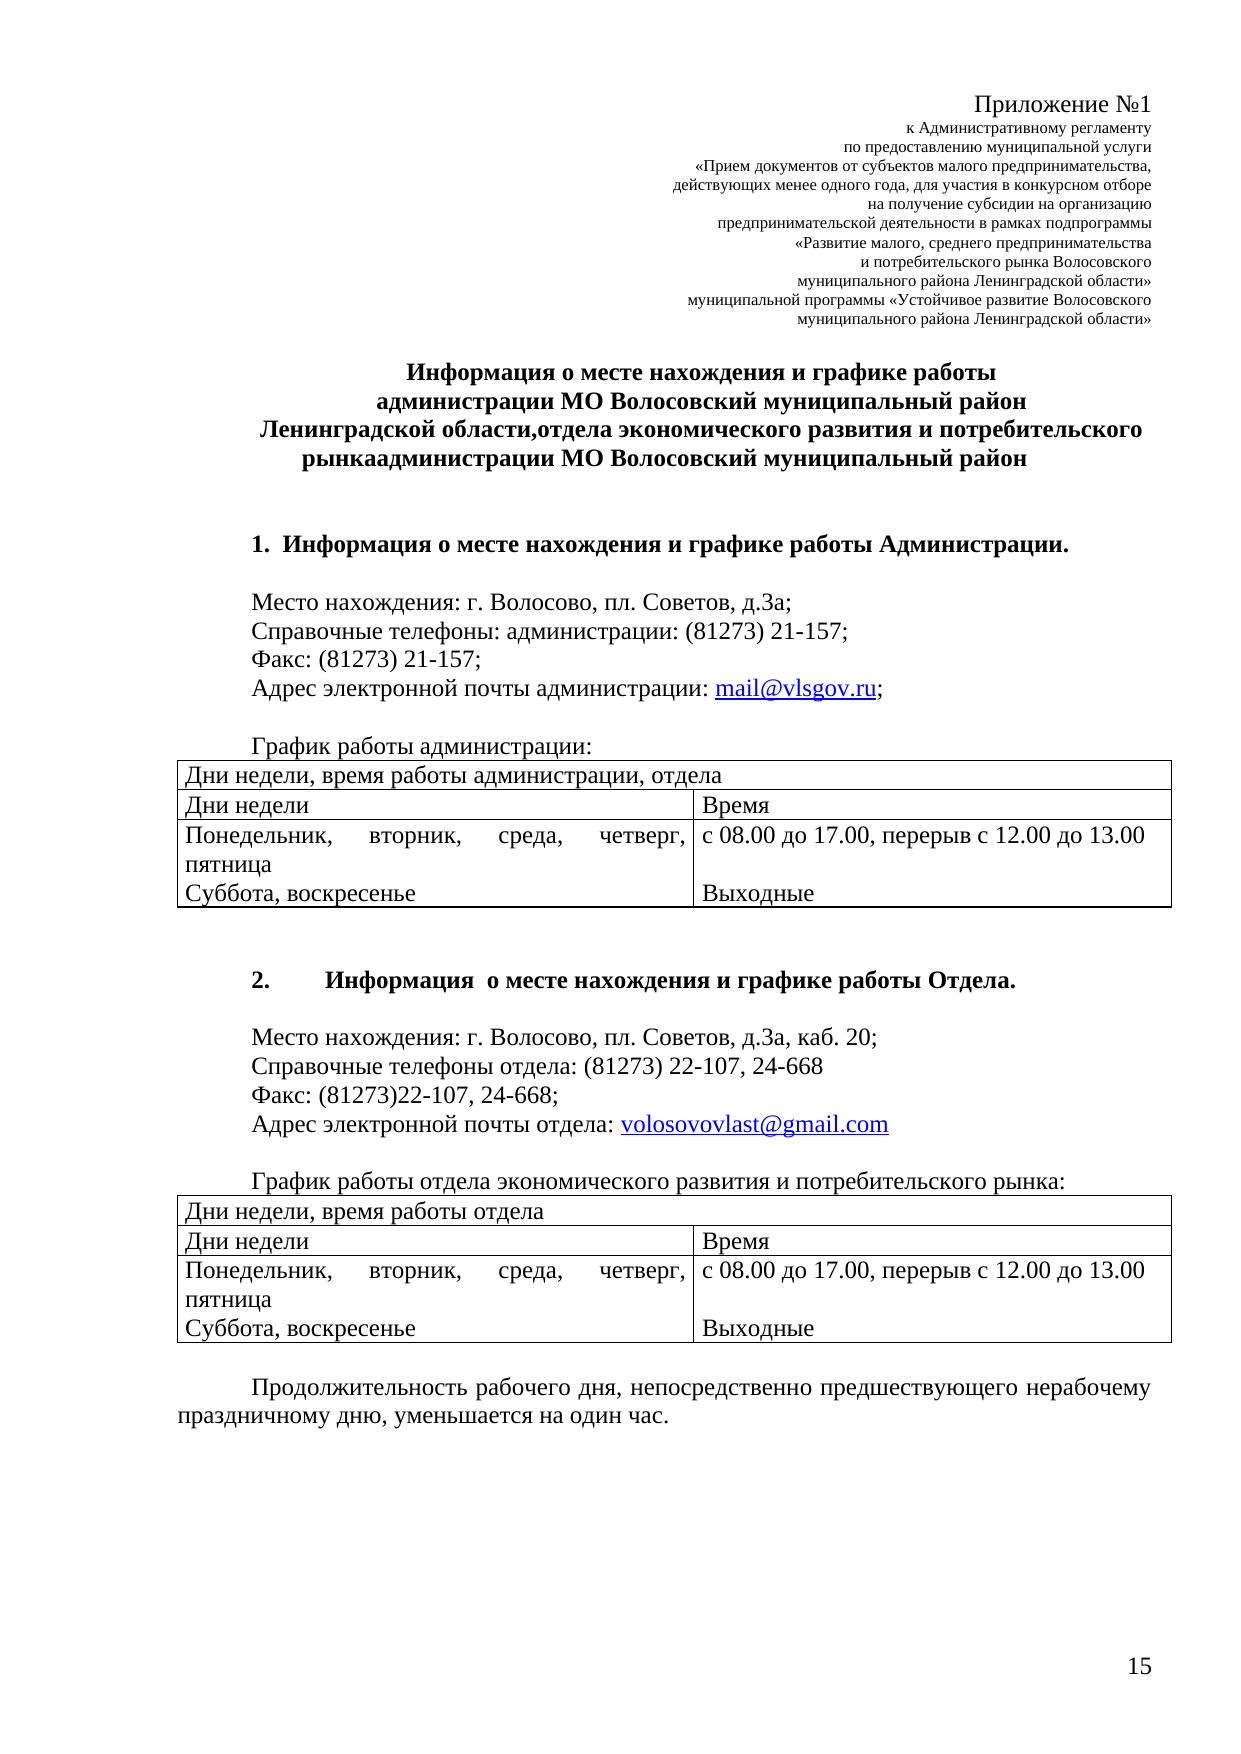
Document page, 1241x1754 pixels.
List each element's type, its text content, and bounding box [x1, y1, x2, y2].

table_cell Время [694, 790, 1171, 819]
text Место нахождения: г. Волосово, пл. Советов, д.3а, каб. 20; [177, 1022, 1152, 1051]
title «Развитие малого, среднего предпринимательства [177, 232, 1152, 252]
title муниципальной программы «Устойчивое развитие Волосовского [177, 290, 1152, 309]
title и потребительского рынка Волосовского [177, 252, 1152, 271]
text Адрес электронной почты отдела: volosovovlast@gmail.com [177, 1109, 1152, 1137]
title действующих менее одного года, для участия в конкурсном отборе [177, 175, 1152, 194]
table_cell Выходные [694, 1313, 1171, 1342]
text График работы администрации: [177, 731, 1152, 759]
text 1. Информация о месте нахождения и графике работы Администрации. [177, 529, 1152, 558]
text График работы отдела экономического развития и потребительского рынка: [177, 1166, 1152, 1195]
text Факс: (81273) 21-157; [177, 644, 1152, 673]
text Продолжительность рабочего дня, непосредственно предшествующего нерабочему праздничному дню, уменьшается на один час. [177, 1372, 1152, 1429]
text Приложение №1 [177, 89, 1152, 117]
table_cell Суббота, воскресенье [178, 1313, 693, 1342]
table_cell с 08.00 до 17.00, перерыв с 12.00 до 13.00 [694, 1256, 1171, 1313]
table_cell Дни недели [178, 790, 693, 819]
text Справочные телефоны отдела: (81273) 22-107, 24-668 [177, 1051, 1152, 1080]
text Справочные телефоны: администрации: (81273) 21-157; [177, 616, 1152, 644]
table_header Дни недели, время работы отдела [178, 1196, 1171, 1225]
text Адрес электронной почты администрации: mail@vlsgov.ru; [177, 673, 1152, 702]
text к Административному регламенту [177, 117, 1152, 137]
title муниципального района Ленинградской области» [177, 271, 1152, 290]
table_header Дни недели, время работы администрации, отдела [178, 761, 1171, 789]
title предпринимательской деятельности в рамках подпрограммы [177, 213, 1152, 232]
text Ленинградской области,отдела экономического развития и потребительского рынкаадминистрации МО Волосовский муниципальный район [177, 414, 1152, 472]
table_cell Время [694, 1226, 1171, 1254]
list Информация о месте нахождения и графике работы Отдела. [177, 965, 1152, 994]
text Факс: (81273)22-107, 24-668; [177, 1080, 1152, 1109]
title муниципального района Ленинградской области» [177, 309, 1152, 328]
title на получение субсидии на организацию [177, 194, 1152, 213]
title по предоставлению муниципальной услуги [177, 137, 1152, 156]
table_cell Суббота, воскресенье [178, 878, 693, 906]
table_cell Выходные [694, 878, 1171, 906]
table_cell Понедельник, вторник, среда, четверг, пятница [178, 1256, 693, 1313]
text Место нахождения: г. Волосово, пл. Советов, д.3а; [177, 587, 1152, 616]
text Информация о месте нахождения и графике работы [177, 357, 1152, 386]
title «Прием документов от субъектов малого предпринимательства, [177, 156, 1152, 175]
table_cell Дни недели [178, 1226, 693, 1254]
text администрации МО Волосовский муниципальный район [177, 386, 1152, 414]
table_cell Понедельник, вторник, среда, четверг, пятница [178, 820, 693, 878]
table_cell с 08.00 до 17.00, перерыв с 12.00 до 13.00 [694, 820, 1171, 878]
